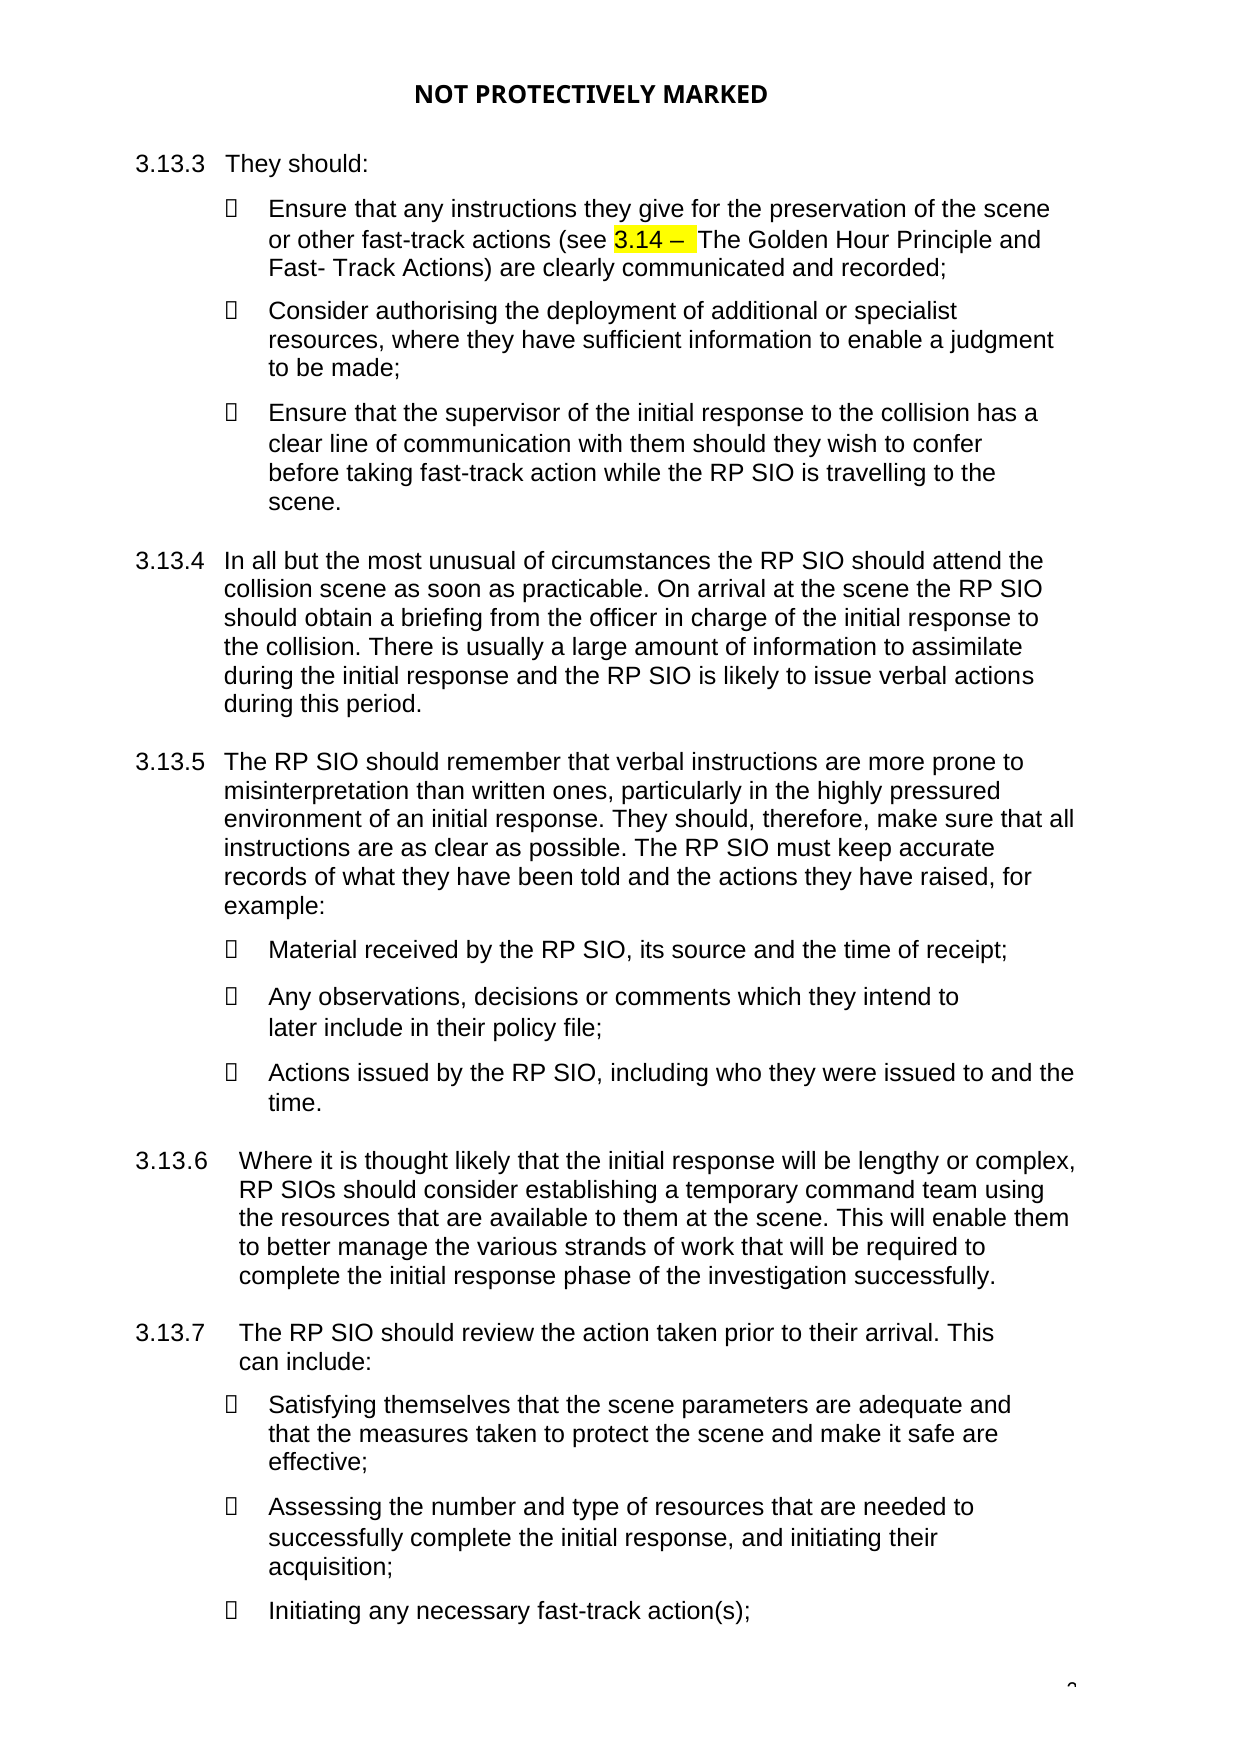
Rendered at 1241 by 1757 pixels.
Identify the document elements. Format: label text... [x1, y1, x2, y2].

list The RP SIO should remember that verbal instructions are more prone to misinterpretation than written ones, particularly in the highly pressured environment of an initial response. They should, therefore, make sure that all instructions are as clear as possible. The RP SIO must keep accurate records of what they have been told and the actions they have raised, for example: [135, 747, 1084, 919]
list Actions issued by the RP SIO, including who they were issued to and the time. [224, 1054, 1074, 1117]
list Ensure that any instructions they give for the preservation of the scene or other fast-track actions (see 3.14 – The Golden Hour Principle and Fast- Track Actions) are clearly communicated and recorded; [224, 191, 1079, 282]
list Satisfying themselves that the scene parameters are adequate and that the measures taken to protect the scene and make it safe are effective; [224, 1391, 1059, 1476]
list Ensure that the supervisor of the initial response to the collision has a clear line of communication with them should they wish to confer before taking fast-track action while the RP SIO is travelling to the scene. [224, 395, 1059, 515]
list Material received by the RP SIO, its source and the time of receipt; [224, 932, 1096, 966]
list Assessing the number and type of resources that are needed to successfully complete the initial response, and initiating their acquisition; [224, 1489, 1069, 1580]
list Initiating any necessary fast-track action(s); [224, 1593, 1096, 1627]
list The RP SIO should review the action taken prior to their arrival. This can include: [135, 1318, 1041, 1376]
list Any observations, decisions or comments which they intend to later include in their policy file; [224, 979, 1014, 1042]
list They should: [135, 149, 1096, 178]
list Where it is thought likely that the initial response will be lengthy or complex, RP SIOs should consider establishing a temporary command team using the resources that are available to them at the scene. This will enable them to better manage the various strands of work that will be required to complete the initial response phase of the investigation successfully. [135, 1146, 1086, 1289]
list Consider authorising the deployment of additional or specialist resources, where they have sufficient information to enable a judgment to be made; [224, 297, 1080, 383]
list In all but the most unusual of circumstances the RP SIO should attend the collision scene as soon as practicable. On arrival at the scene the RP SIO should obtain a briefing from the officer in charge of the initial response to the collision. There is usually a large amount of information to assimilate during the initial response and the RP SIO is likely to issue verbal actions during this period. [135, 546, 1079, 718]
